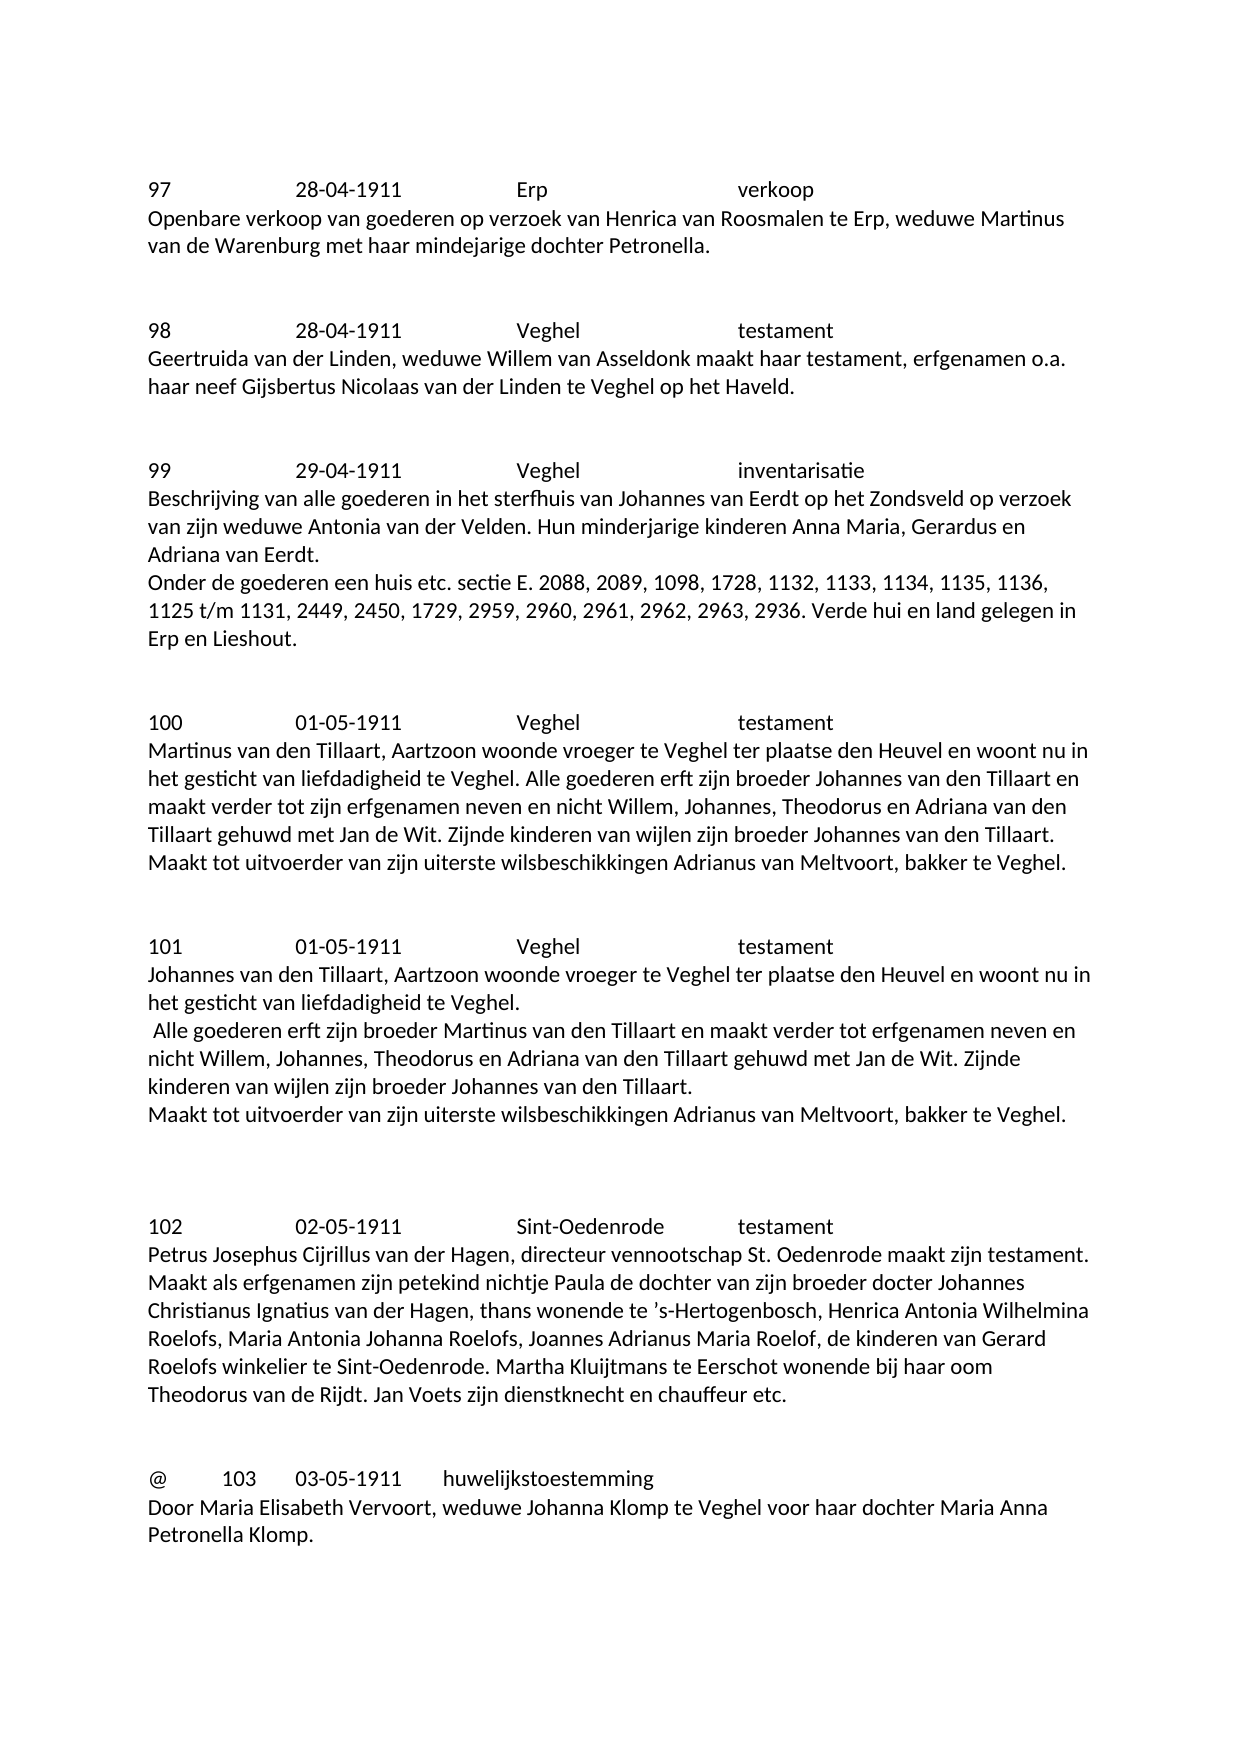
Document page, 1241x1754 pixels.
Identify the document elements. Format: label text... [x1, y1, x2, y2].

text 100 01-05-1911 Veghel testament [148, 708, 1093, 736]
text Martinus van den Tillaart, Aartzoon woonde vroeger te Veghel ter plaatse den Heuvel en woont nu in het gesticht van liefdadigheid te Veghel. Alle goederen erft zijn broeder Johannes van den Tillaart en maakt verder tot zijn erfgenamen neven en nicht Willem, Johannes, Theodorus en Adriana van den Tillaart gehuwd met Jan de Wit. Zijnde kinderen van wijlen zijn broeder Johannes van den Tillaart. [148, 736, 1093, 848]
text Alle goederen erft zijn broeder Martinus van den Tillaart en maakt verder tot erfgenamen neven en nicht Willem, Johannes, Theodorus en Adriana van den Tillaart gehuwd met Jan de Wit. Zijnde kinderen van wijlen zijn broeder Johannes van den Tillaart. [148, 1016, 1093, 1100]
text 97 28-04-1911 Erp verkoop [148, 176, 1093, 204]
text Geertruida van der Linden, weduwe Willem van Asseldonk maakt haar testament, erfgenamen o.a. haar neef Gijsbertus Nicolaas van der Linden te Veghel op het Haveld. [148, 344, 1093, 400]
text 102 02-05-1911 Sint-Oedenrode testament [148, 1212, 1093, 1240]
text Maakt als erfgenamen zijn petekind nichtje Paula de dochter van zijn broeder docter Johannes Christianus Ignatius van der Hagen, thans wonende te ’s-Hertogenbosch, Henrica Antonia Wilhelmina Roelofs, Maria Antonia Johanna Roelofs, Joannes Adrianus Maria Roelof, de kinderen van Gerard Roelofs winkelier te Sint-Oedenrode. Martha Kluijtmans te Eerschot wonende bij haar oom Theodorus van de Rijdt. Jan Voets zijn dienstknecht en chauffeur etc. [148, 1268, 1093, 1408]
text Onder de goederen een huis etc. sectie E. 2088, 2089, 1098, 1728, 1132, 1133, 1134, 1135, 1136, 1125 t/m 1131, 2449, 2450, 1729, 2959, 2960, 2961, 2962, 2963, 2936. Verde hui en land gelegen in Erp en Lieshout. [148, 568, 1093, 652]
text Beschrijving van alle goederen in het sterfhuis van Johannes van Eerdt op het Zondsveld op verzoek van zijn weduwe Antonia van der Velden. Hun minderjarige kinderen Anna Maria, Gerardus en Adriana van Eerdt. [148, 484, 1093, 568]
text @ 103 03-05-1911 huwelijkstoestemming [148, 1464, 1093, 1493]
text Maakt tot uitvoerder van zijn uiterste wilsbeschikkingen Adrianus van Meltvoort, bakker te Veghel. [148, 1100, 1093, 1128]
text 99 29-04-1911 Veghel inventarisatie [148, 456, 1093, 484]
text 98 28-04-1911 Veghel testament [148, 316, 1093, 344]
text Openbare verkoop van goederen op verzoek van Henrica van Roosmalen te Erp, weduwe Martinus van de Warenburg met haar mindejarige dochter Petronella. [148, 204, 1093, 260]
text Door Maria Elisabeth Vervoort, weduwe Johanna Klomp te Veghel voor haar dochter Maria Anna Petronella Klomp. [148, 1493, 1093, 1549]
text 101 01-05-1911 Veghel testament [148, 932, 1093, 960]
text Petrus Josephus Cijrillus van der Hagen, directeur vennootschap St. Oedenrode maakt zijn testament. [148, 1240, 1093, 1268]
text Maakt tot uitvoerder van zijn uiterste wilsbeschikkingen Adrianus van Meltvoort, bakker te Veghel. [148, 848, 1093, 876]
text Johannes van den Tillaart, Aartzoon woonde vroeger te Veghel ter plaatse den Heuvel en woont nu in het gesticht van liefdadigheid te Veghel. [148, 960, 1093, 1016]
